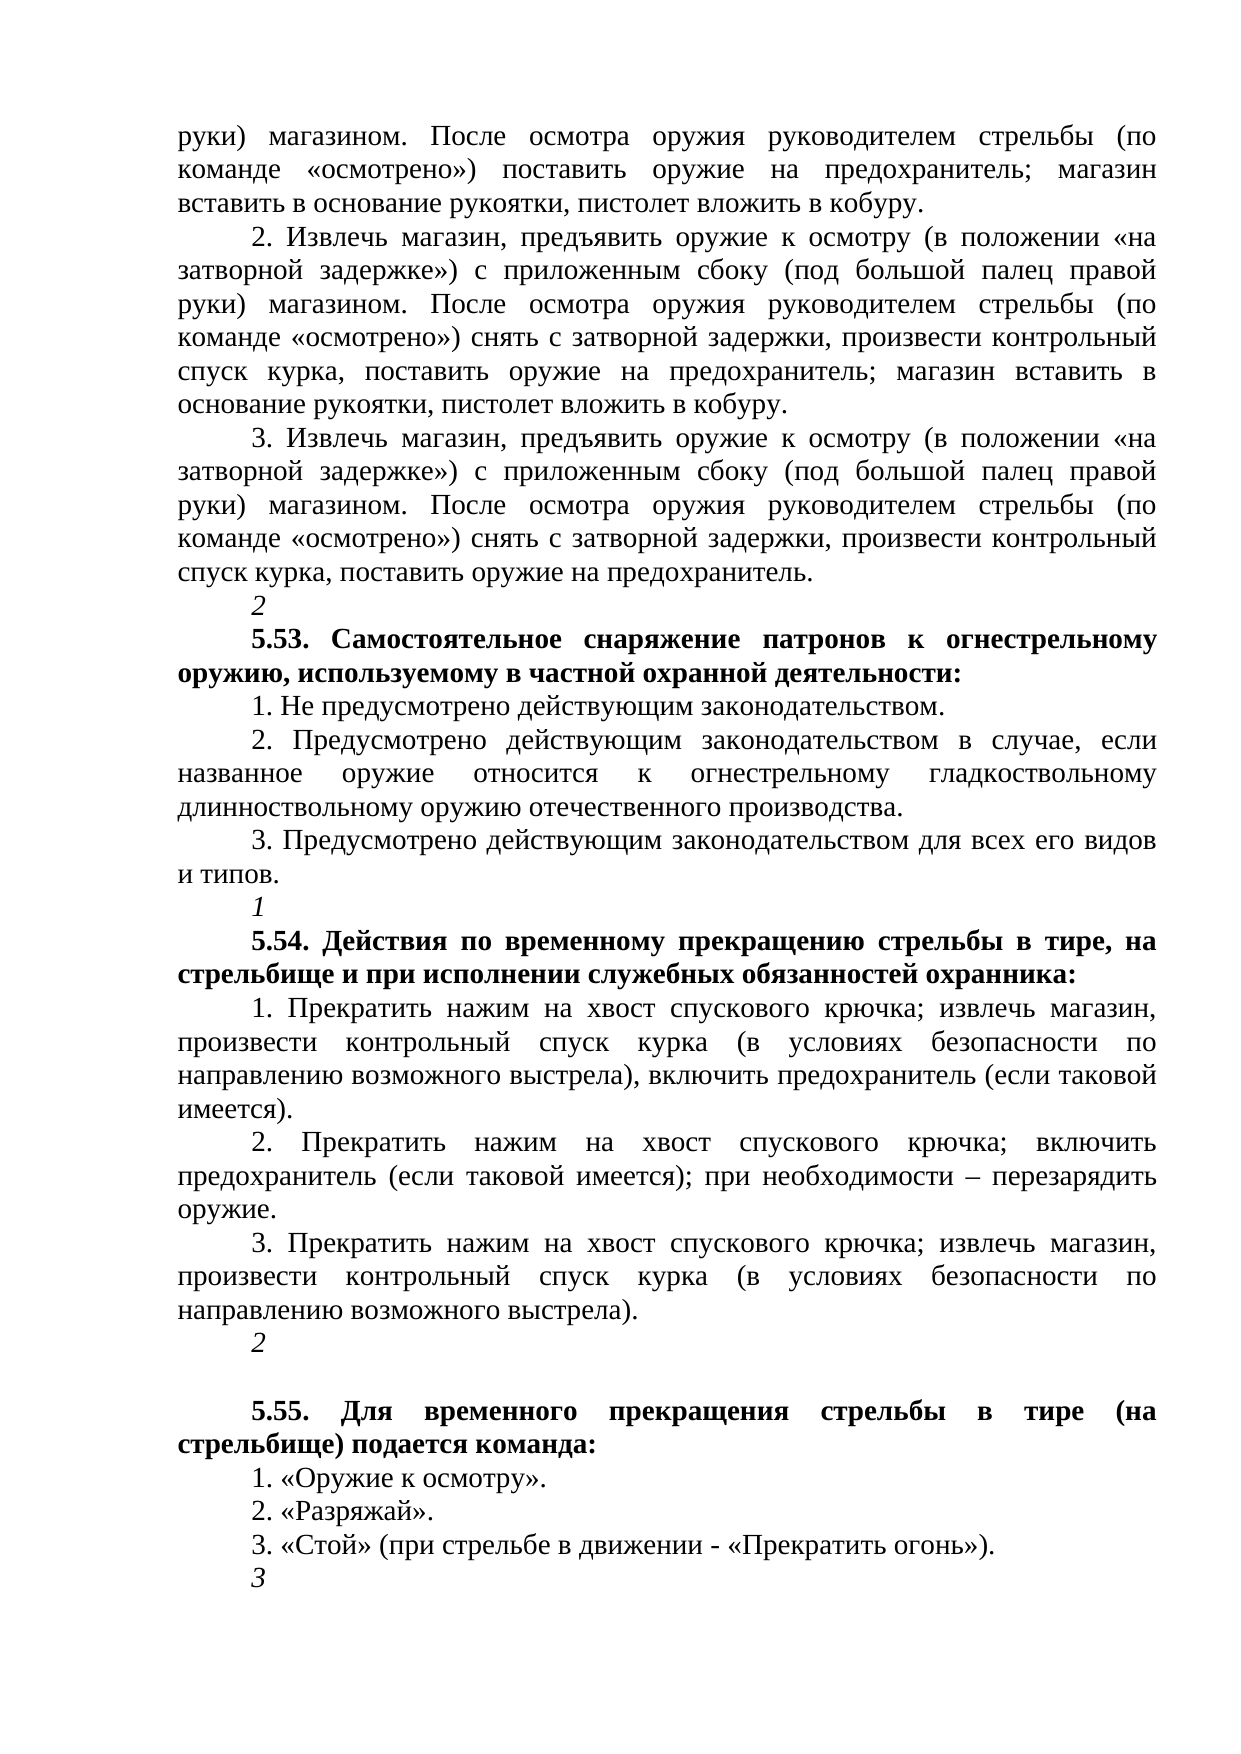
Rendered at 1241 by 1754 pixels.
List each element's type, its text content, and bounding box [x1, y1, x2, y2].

text 2. «Разряжай». [177, 1493, 1158, 1527]
text 2. Прекратить нажим на хвост спускового крючка; включить предохранитель (если таковой имеется); при необходимости – перезарядить оружие. [177, 1124, 1158, 1225]
text 1. Прекратить нажим на хвост спускового крючка; извлечь магазин, произвести контрольный спуск курка (в условиях безопасности по направлению возможного выстрела), включить предохранитель (если таковой имеется). [177, 990, 1158, 1124]
text 1. Не предусмотрено действующим законодательством. [177, 688, 1158, 722]
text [177, 118, 1158, 219]
text 1. «Оружие к осмотру». [177, 1460, 1158, 1493]
text 3. Предусмотрено действующим законодательством для всех его видов и типов. [177, 822, 1158, 889]
text 2. Предусмотрено действующим законодательством в случае, если названное оружие относится к огнестрельному гладкоствольному длинноствольному оружию отечественного производства. [177, 722, 1158, 822]
text 1 [177, 889, 1158, 923]
text 3. Извлечь магазин, предъявить оружие к осмотру (в положении «на затворной задержке») с приложенным сбоку (под большой палец правой руки) магазином. После осмотра оружия руководителем стрельбы (по команде «осмотрено») снять с затворной задержки, произвести контрольный спуск курка, поставить оружие на предохранитель. [177, 420, 1158, 588]
text 2 [177, 588, 1158, 621]
text 3. Прекратить нажим на хвост спускового крючка; извлечь магазин, произвести контрольный спуск курка (в условиях безопасности по направлению возможного выстрела). [177, 1225, 1158, 1326]
text 2. Извлечь магазин, предъявить оружие к осмотру (в положении «на затворной задержке») с приложенным сбоку (под большой палец правой руки) магазином. После осмотра оружия руководителем стрельбы (по команде «осмотрено») снять с затворной задержки, произвести контрольный спуск курка, поставить оружие на предохранитель; магазин вставить в основание рукоятки, пистолет вложить в кобуру. [177, 219, 1158, 420]
text 5.55. Для временного прекращения стрельбы в тире (на стрельбище) подается команда: [177, 1393, 1158, 1460]
text 5.53. Самостоятельное снаряжение патронов к огнестрельному оружию, используемому в частной охранной деятельности: [177, 621, 1158, 688]
text 2 [177, 1326, 1158, 1359]
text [177, 1527, 1158, 1560]
text 3 [177, 1560, 1158, 1594]
text 5.54. Действия по временному прекращению стрельбы в тире, на стрельбище и при исполнении служебных обязанностей охранника: [177, 923, 1158, 990]
